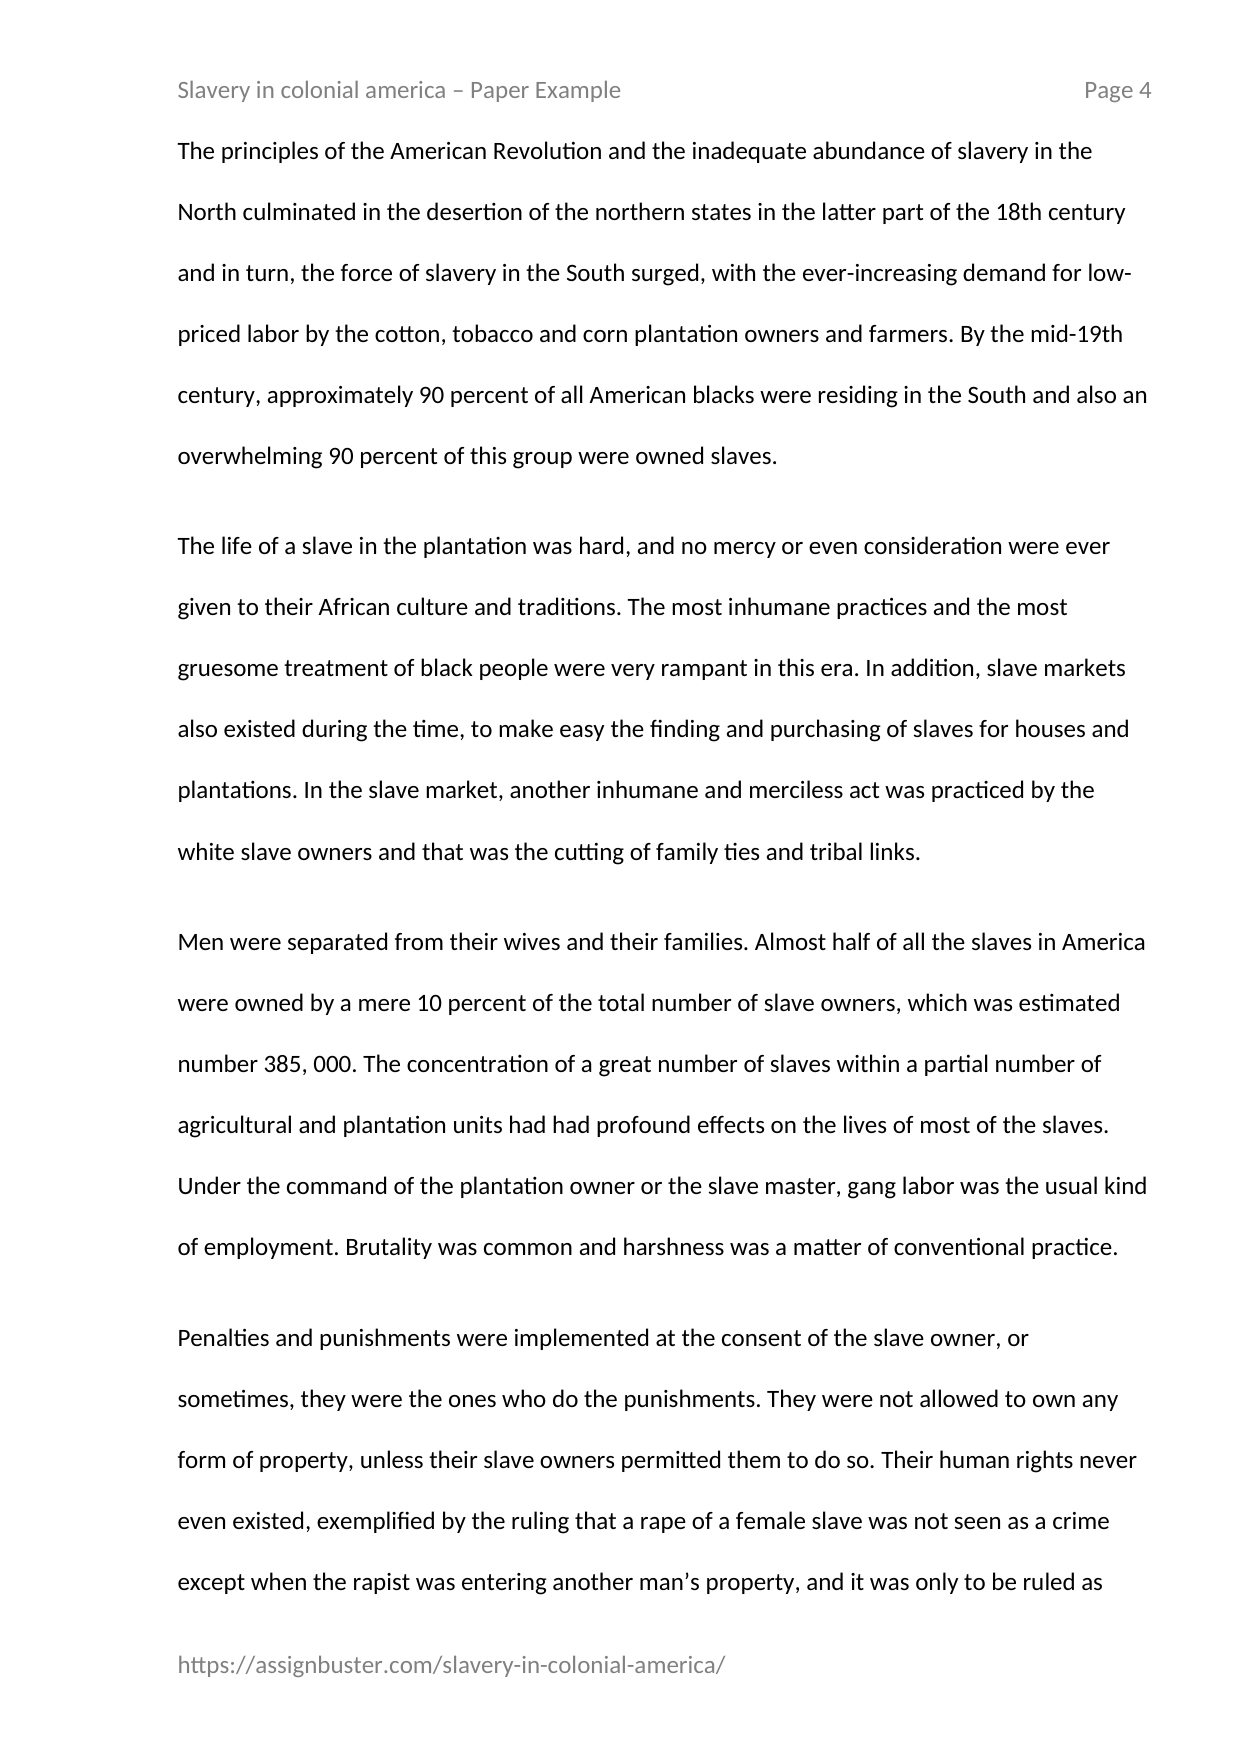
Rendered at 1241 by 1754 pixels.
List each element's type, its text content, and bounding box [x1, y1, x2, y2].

text The life of a slave in the plantation was hard, and no mercy or even consideration were ever given to their African culture and traditions. The most inhumane practices and the most gruesome treatment of black people were very rampant in this era. In addition, slave markets also existed during the time, to make easy the finding and purchasing of slaves for houses and plantations. In the slave market, another inhumane and merciless act was practiced by the white slave owners and that was the cutting of family ties and tribal links. [177, 531, 1152, 866]
text The principles of the American Revolution and the inadequate abundance of slavery in the North culminated in the desertion of the northern states in the latter part of the 18th century and in turn, the force of slavery in the South surged, with the ever-increasing demand for low-priced labor by the cotton, tobacco and corn plantation owners and farmers. By the mid-19th century, approximately 90 percent of all American blacks were residing in the South and also an overwhelming 90 percent of this group were owned slaves. [177, 135, 1152, 471]
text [177, 1322, 1152, 1597]
text Men were separated from their wives and their families. Almost half of all the slaves in America were owned by a mere 10 percent of the total number of slave owners, which was estimated number 385, 000. The concentration of a great number of slaves within a partial number of agricultural and plantation units had had profound effects on the lives of most of the slaves. Under the command of the plantation owner or the slave master, gang labor was the usual kind of employment. Brutality was common and harshness was a matter of conventional practice. [177, 926, 1152, 1262]
